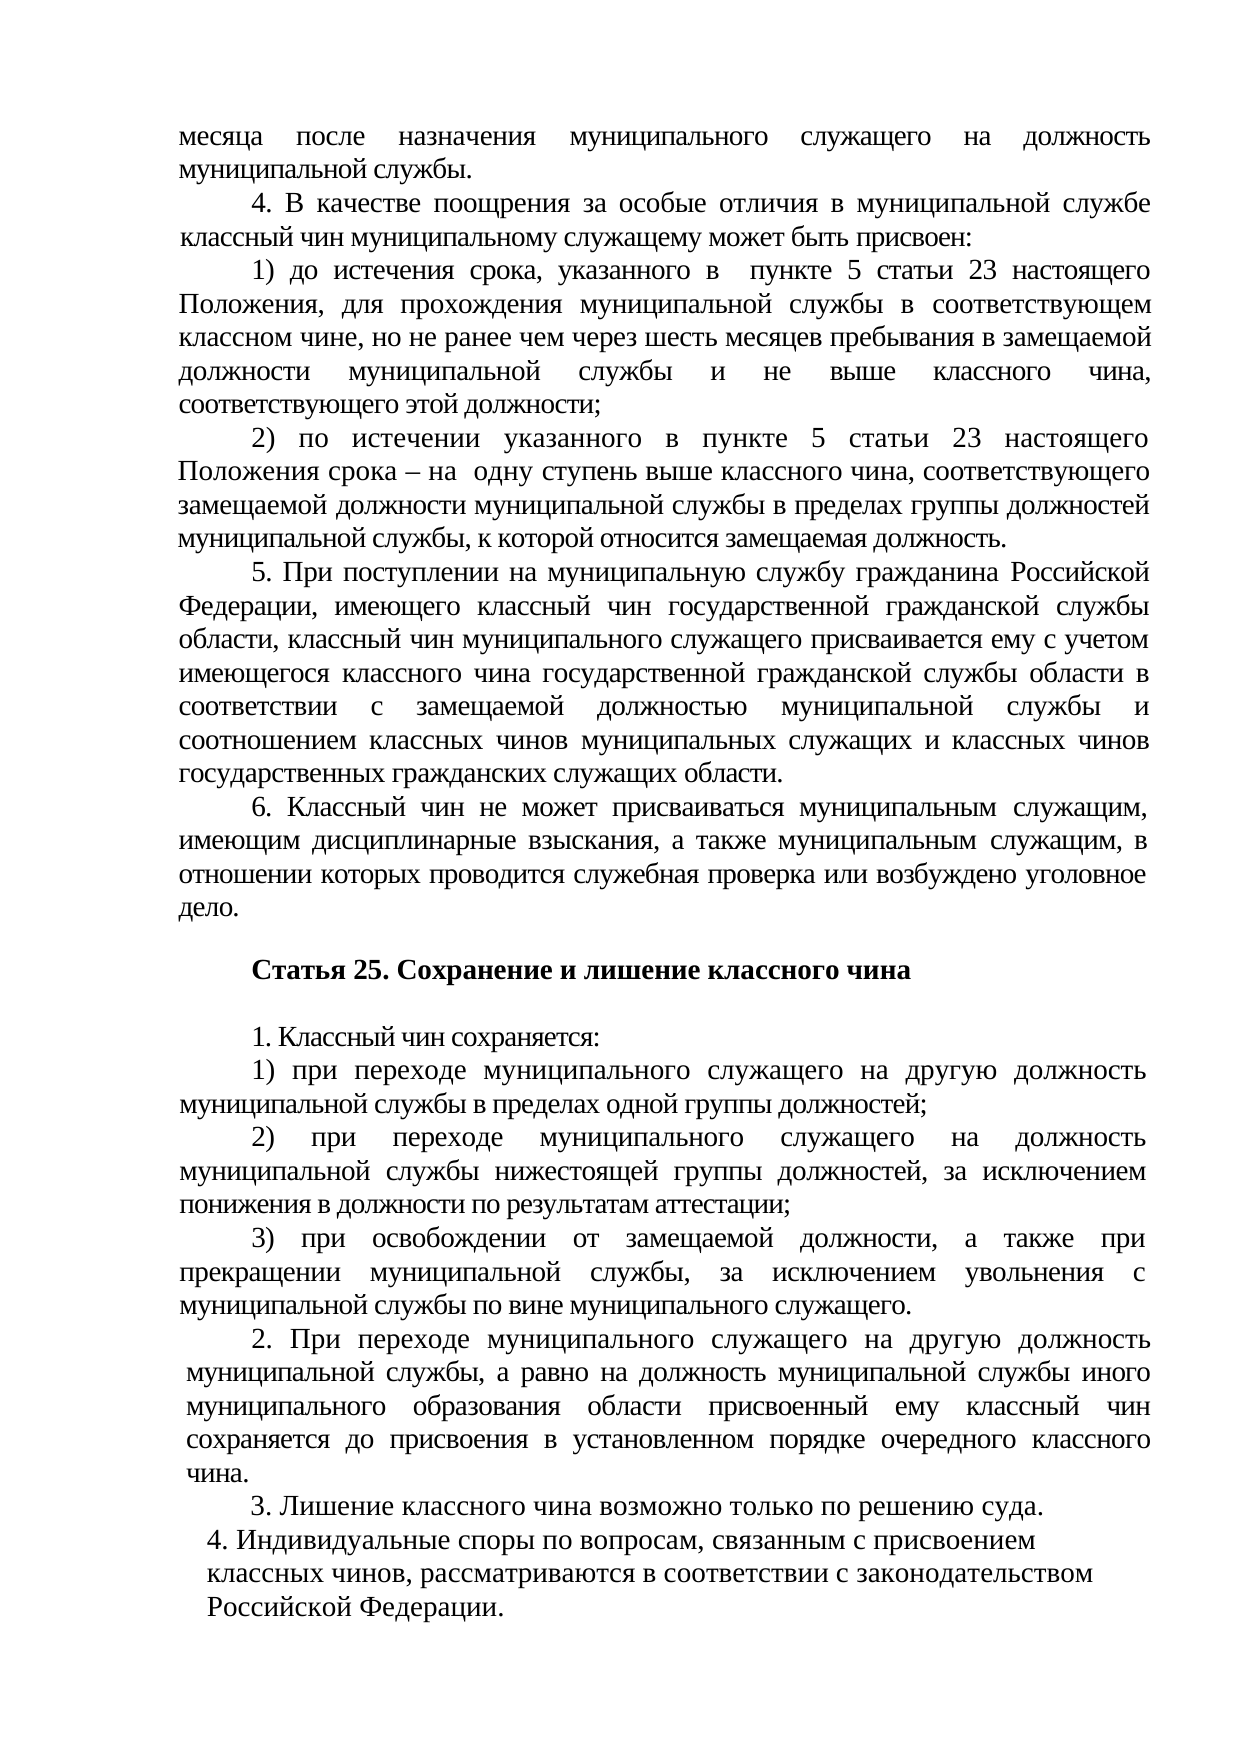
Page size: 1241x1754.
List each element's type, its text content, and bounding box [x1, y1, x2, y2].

text 1) при переходе муниципального служащего на другую должность муниципальной службы в пределах одной группы должностей; [179, 1052, 1147, 1119]
text 1. Классный чин сохраняется: [177, 1019, 1152, 1052]
text 3. Лишение классного чина возможно только по решению суда. [177, 1488, 1152, 1522]
text 1) до истечения срока, указанного в пункте 5 статьи 23 настоящего Положения, для прохождения муниципальной службы в соответствующем классном чине, но не ранее чем через шесть месяцев пребывания в замещаемой должности муниципальной службы и не выше классного чина, соответствующего этой должности; [178, 252, 1152, 420]
text 2) по истечении указанного в пункте 5 статьи 23 настоящего Положения срока – на одну ступень выше классного чина, соответствующего замещаемой должности муниципальной службы в пределах группы должностей муниципальной службы, к которой относится замещаемая должность. [177, 420, 1150, 554]
text 2. При переходе муниципального служащего на другую должность муниципальной службы, а равно на должность муниципальной службы иного муниципального образования области присвоенный ему классный чин сохраняется до присвоения в установленном порядке очередного классного чина. [186, 1321, 1152, 1488]
text 4. Индивидуальные споры по вопросам, связанным с присвоением классных чинов, рассматриваются в соответствии с законодательством Российской Федерации. [207, 1522, 1152, 1623]
text 3) при освобождении от замещаемой должности, а также при прекращении муниципальной службы, за исключением увольнения с муниципальной службы по вине муниципального служащего. [179, 1220, 1146, 1321]
text 4. В качестве поощрения за особые отличия в муниципальной службе классный чин муниципальному служащему может быть присвоен: [180, 185, 1152, 252]
text 2) при переходе муниципального служащего на должность муниципальной службы нижестоящей группы должностей, за исключением понижения в должности по результатам аттестации; [179, 1119, 1147, 1220]
text 6. Классный чин не может присваиваться муниципальным служащим, имеющим дисциплинарные взыскания, а также муниципальным служащим, в отношении которых проводится служебная проверка или возбуждено уголовное дело. [178, 789, 1148, 923]
text 5. При поступлении на муниципальную службу гражданина Российской Федерации, имеющего классный чин государственной гражданской службы области, классный чин муниципального служащего присваивается ему с учетом имеющегося классного чина государственной гражданской службы области в соответствии с замещаемой должностью муниципальной службы и соотношением классных чинов муниципальных служащих и классных чинов государственных гражданских служащих области. [178, 554, 1150, 789]
text Статья 25. Сохранение и лишение классного чина [177, 952, 1152, 985]
